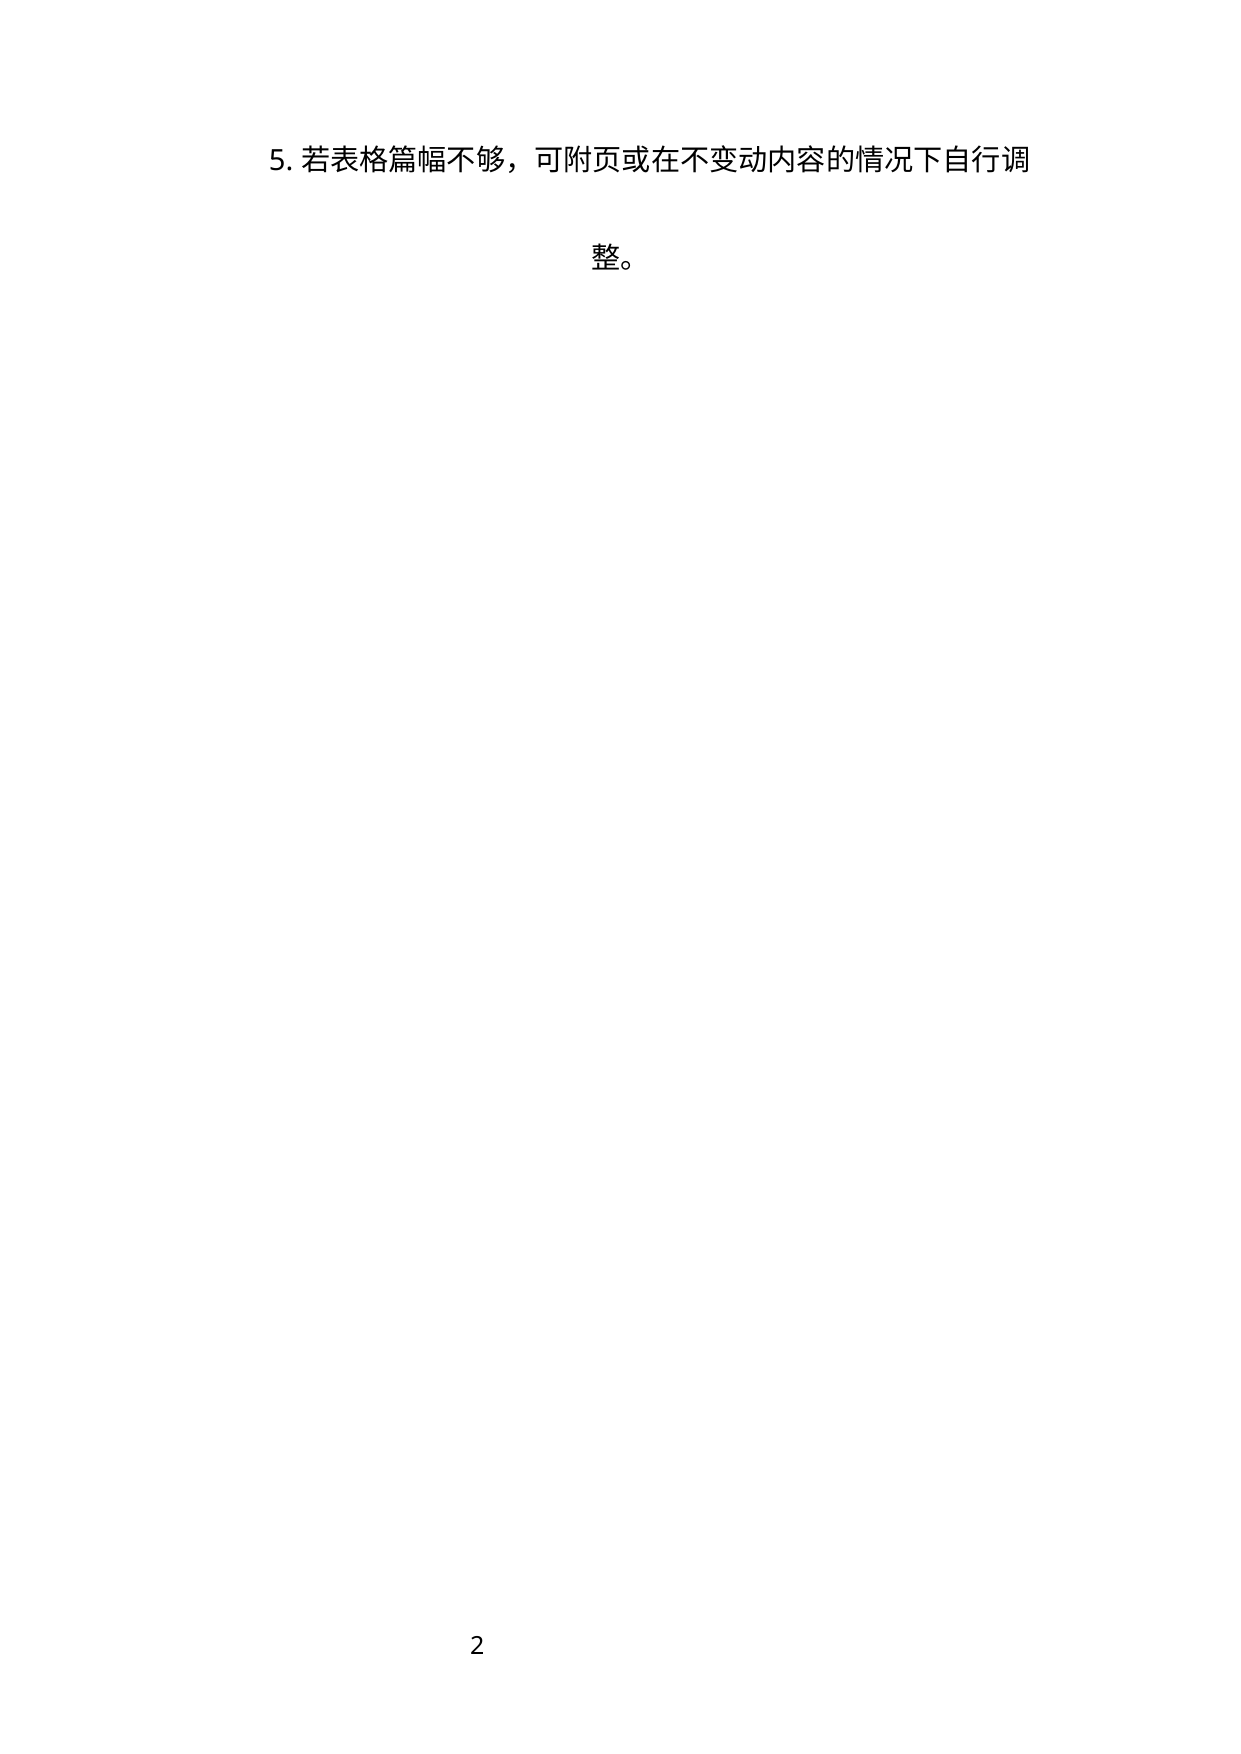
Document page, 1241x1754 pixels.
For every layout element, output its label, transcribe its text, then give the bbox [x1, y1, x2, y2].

text 5. 若表格篇幅不够，可附页或在不变动内容的情况下自行调整。 [187, 125, 1053, 288]
